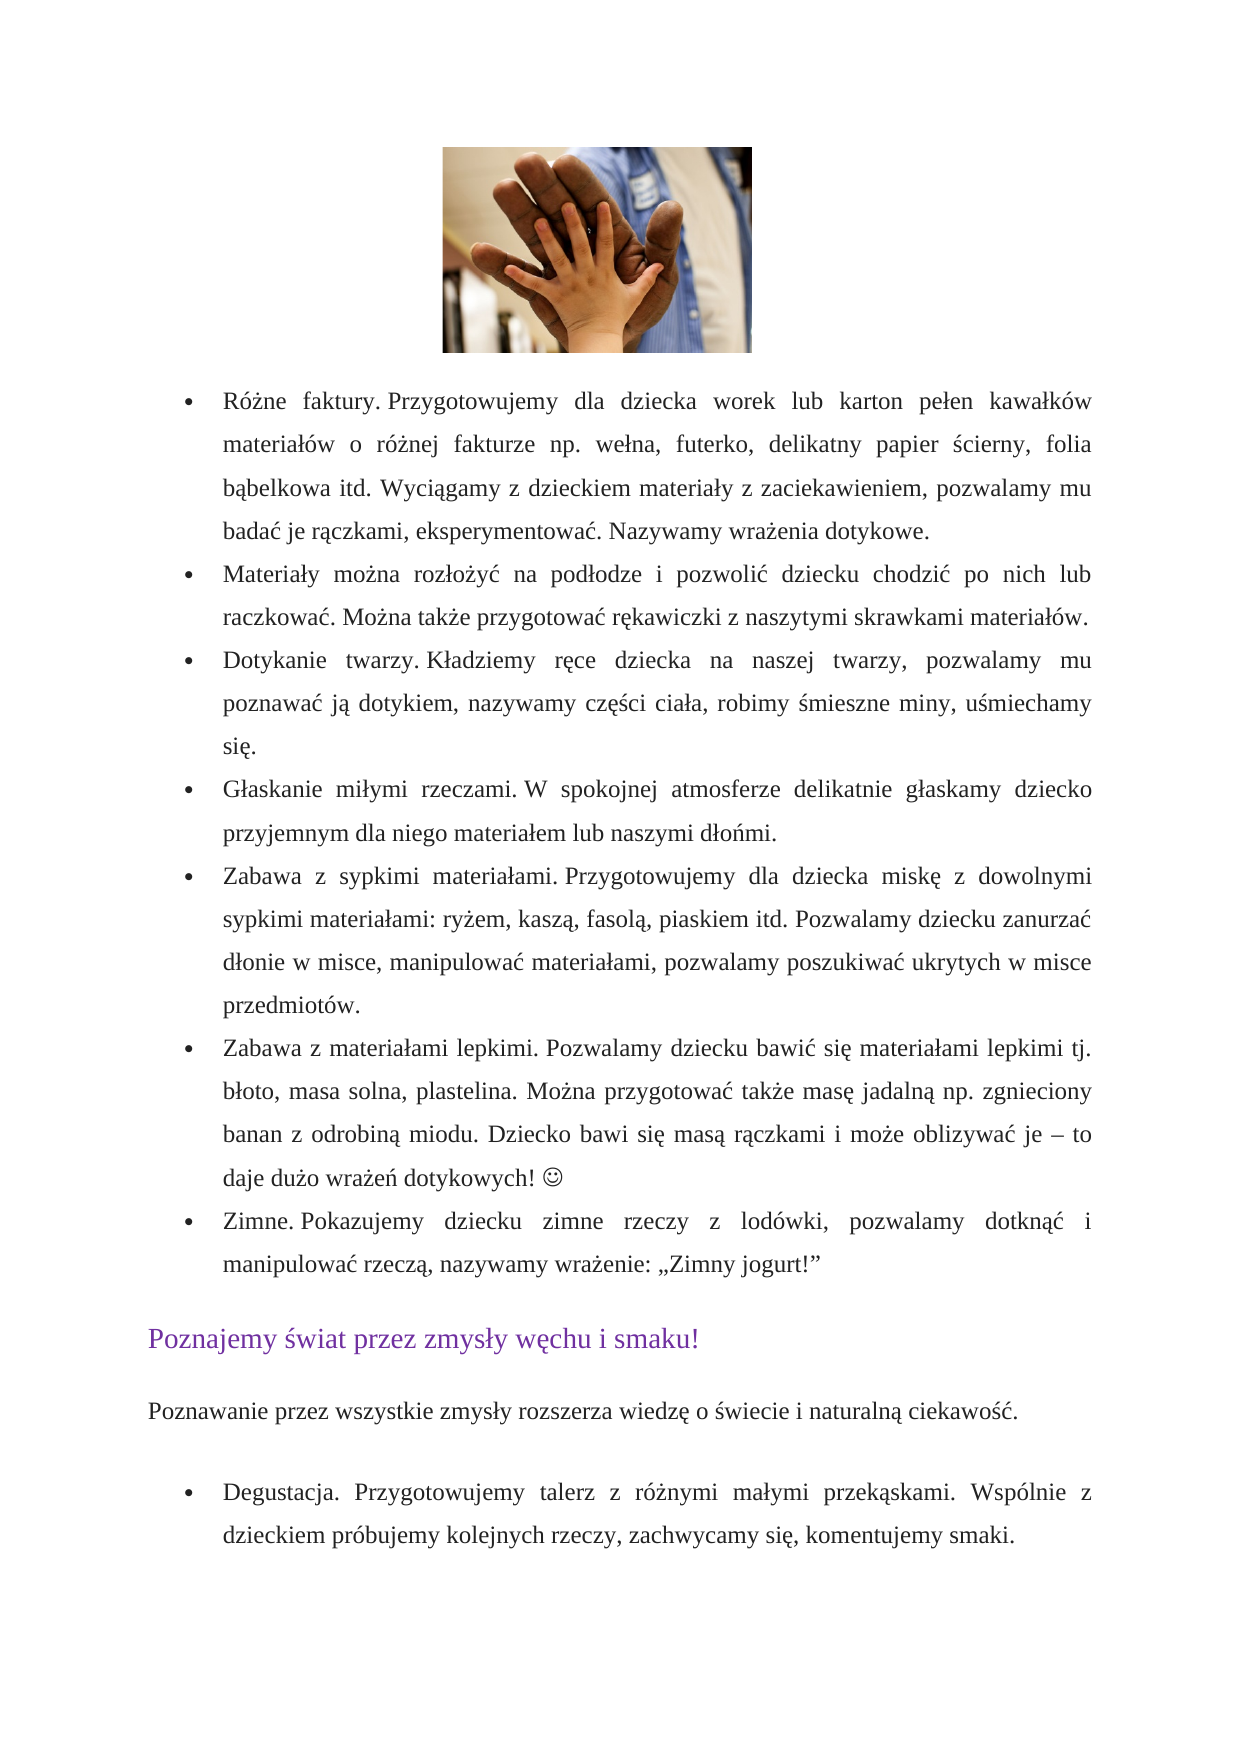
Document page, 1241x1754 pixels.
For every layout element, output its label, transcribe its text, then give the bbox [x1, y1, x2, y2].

list Zabawa z materiałami lepkimi. Pozwalamy dziecku bawić się materiałami lepkimi tj. błoto, masa solna, plastelina. Można przygotować także masę jadalną np. zgnieciony banan z odrobiną miodu. Dziecko bawi się masą rączkami i może oblizywać je – to daje dużo wrażeń dotykowych! [185, 1033, 1093, 1191]
list Materiały można rozłożyć na podłodze i pozwolić dziecku chodzić po nich lub raczkować. Można także przygotować rękawiczki z naszytymi skrawkami materiałów. [185, 559, 1093, 631]
list Różne faktury. Przygotowujemy dla dziecka worek lub karton pełen kawałków materiałów o różnej fakturze np. wełna, futerko, delikatny papier ścierny, folia bąbelkowa itd. Wyciągamy z dzieckiem materiały z zaciekawieniem, pozwalamy mu badać je rączkami, eksperymentować. Nazywamy wrażenia dotykowe. [185, 386, 1093, 544]
list Zabawa z sypkimi materiałami. Przygotowujemy dla dziecka miskę z dowolnymi sypkimi materiałami: ryżem, kaszą, fasolą, piaskiem itd. Pozwalamy dziecku zanurzać dłonie w misce, manipulować materiałami, pozwalamy poszukiwać ukrytych w misce przedmiotów. [185, 861, 1093, 1019]
text Poznawanie przez wszystkie zmysły rozszerza wiedzę o świecie i naturalną ciekawość. [148, 1396, 1093, 1425]
list Zimne. Pokazujemy dziecku zimne rzeczy z lodówki, pozwalamy dotknąć i manipulować rzeczą, nazywamy wrażenie: „Zimny jogurt!” [185, 1206, 1093, 1278]
list Dotykanie twarzy. Kładziemy ręce dziecka na naszej twarzy, pozwalamy mu poznawać ją dotykiem, nazywamy części ciała, robimy śmieszne miny, uśmiechamy się. [185, 645, 1093, 760]
list Głaskanie miłymi rzeczami. W spokojnej atmosferze delikatnie głaskamy dziecko przyjemnym dla niego materiałem lub naszymi dłońmi. [185, 774, 1093, 846]
picture [442, 147, 752, 353]
list Degustacja. Przygotowujemy talerz z różnymi małymi przekąskami. Wspólnie z dzieckiem próbujemy kolejnych rzeczy, zachwycamy się, komentujemy smaki. [185, 1477, 1093, 1549]
subtitle Poznajemy świat przez zmysły węchu i smaku! [148, 1321, 1093, 1355]
